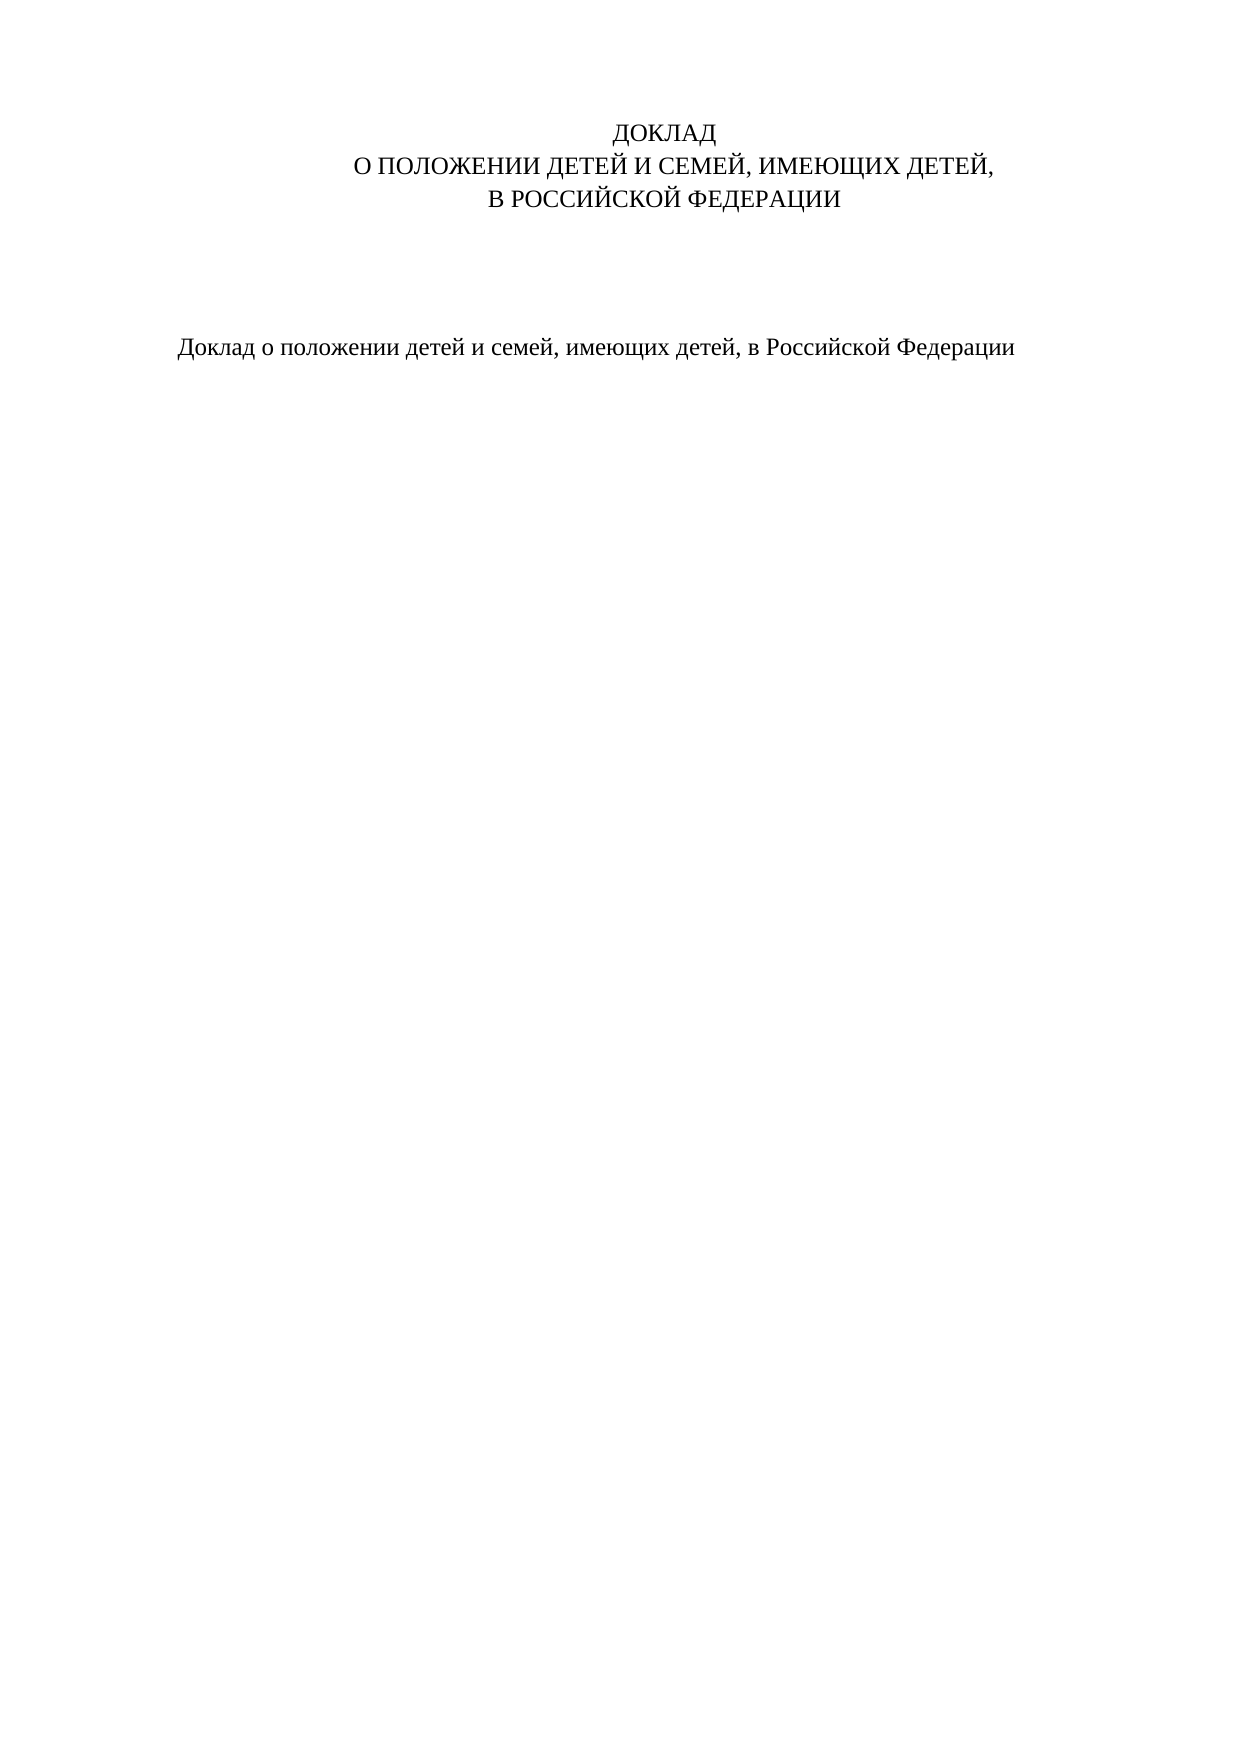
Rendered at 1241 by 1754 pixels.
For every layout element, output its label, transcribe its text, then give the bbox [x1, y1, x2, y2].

text Доклад о положении детей и семей, имеющих детей, в Российской Федерации [177, 332, 1152, 361]
text О ПОЛОЖЕНИИ ДЕТЕЙ И СЕМЕЙ, ИМЕЮЩИХ ДЕТЕЙ, [177, 151, 1152, 180]
text В РОССИЙСКОЙ ФЕДЕРАЦИИ [177, 184, 1152, 213]
text ДОКЛАД [177, 118, 1152, 147]
